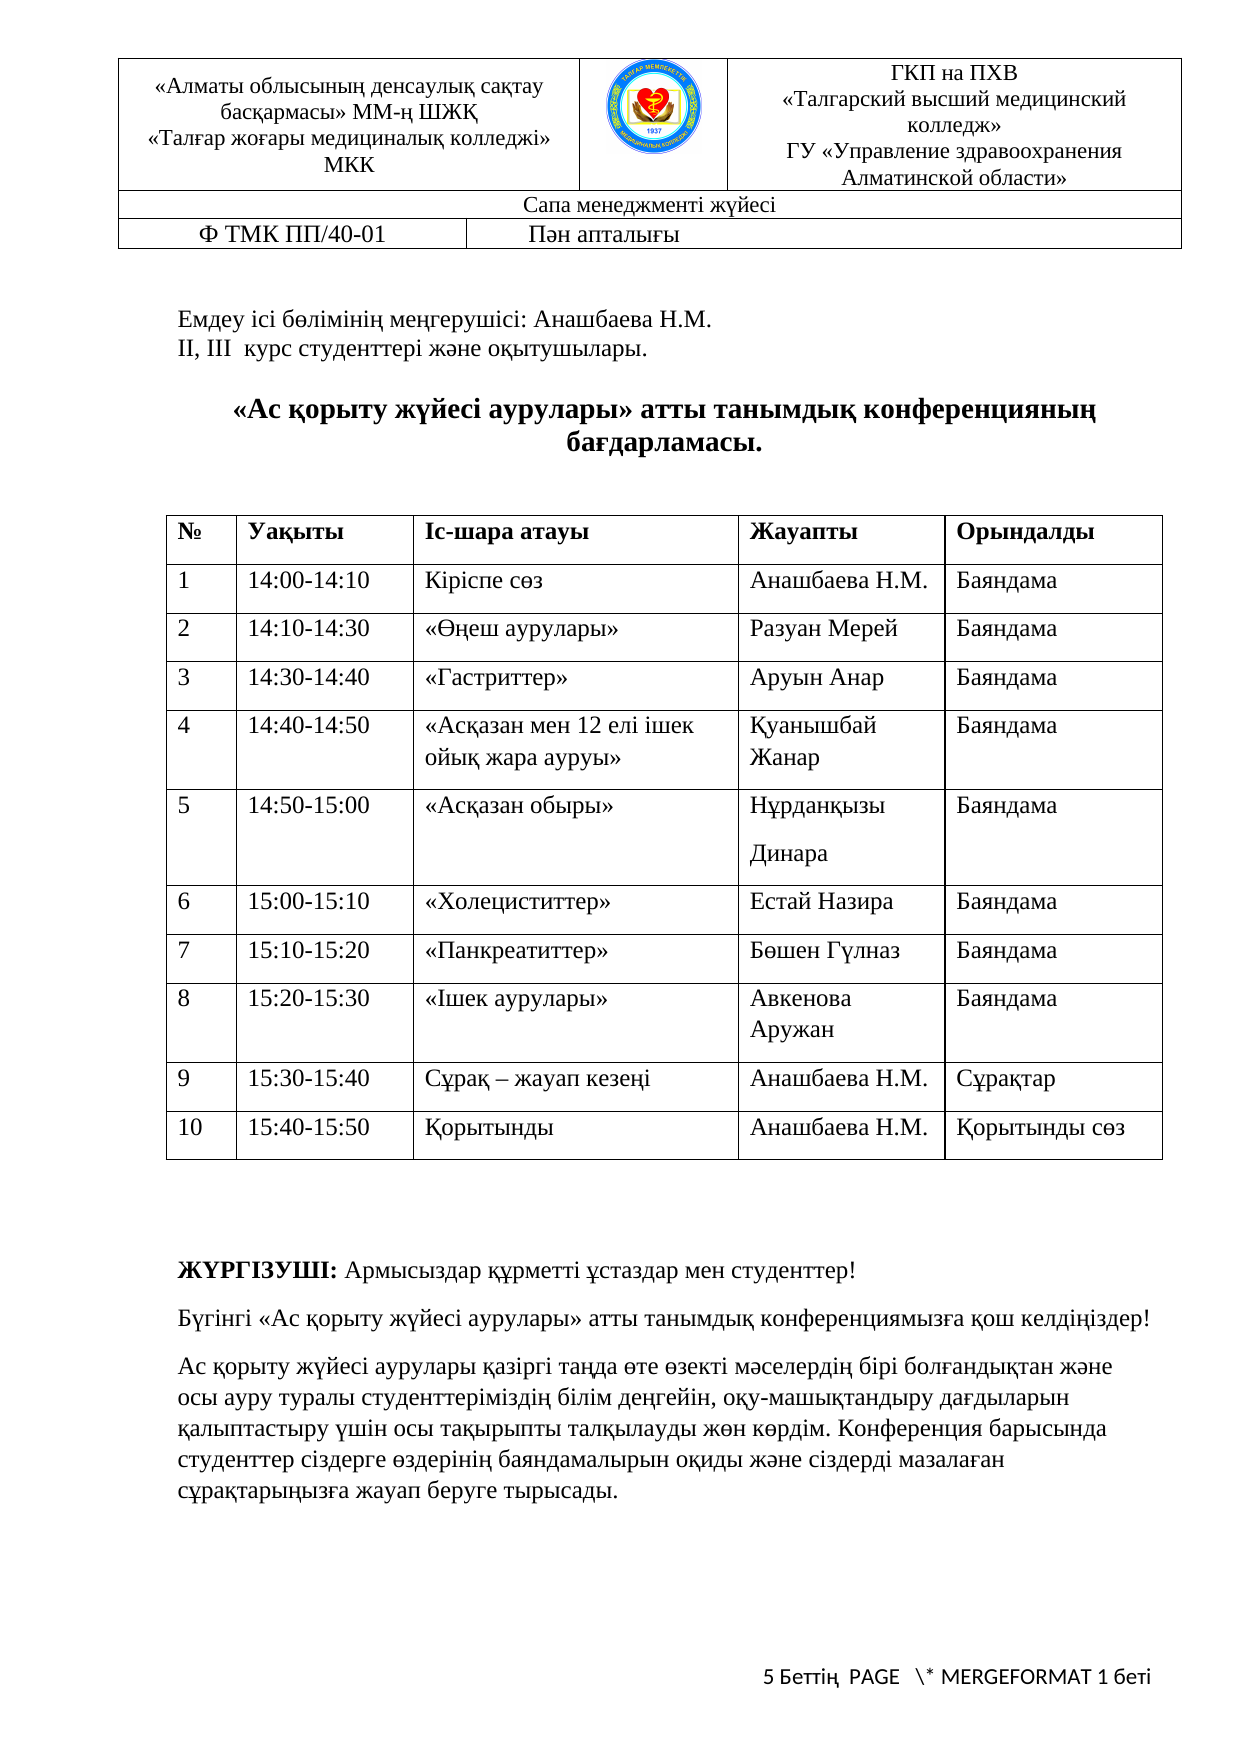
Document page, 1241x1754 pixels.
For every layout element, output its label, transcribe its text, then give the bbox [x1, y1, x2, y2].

text Бүгінгі «Ас қорыту жүйесі аурулары» атты танымдық конференциямызға қош келдіңіздер! [177, 1303, 1152, 1332]
text «Ас қорыту жүйесі аурулары» атты танымдық конференцияның бағдарламасы. [177, 391, 1152, 458]
table_cell Анашбаева Н.М. [739, 1112, 944, 1159]
table_cell «Асқазан мен 12 елі ішек ойық жара ауруы» [414, 711, 738, 789]
table_cell Қорытынды сөз [946, 1112, 1162, 1159]
table_cell 14:00-14:10 [237, 565, 413, 612]
table_cell 6 [167, 886, 236, 934]
table_cell 9 [167, 1063, 236, 1111]
table_cell 15:30-15:40 [237, 1063, 413, 1111]
table_cell 14:10-14:30 [237, 614, 413, 661]
table_header Уақыты [237, 516, 413, 564]
table_cell 15:40-15:50 [237, 1112, 413, 1159]
table_cell «Панкреатиттер» [414, 935, 738, 982]
table_cell Нұрданқызы Динара [739, 790, 944, 885]
table_cell 7 [167, 935, 236, 982]
text ІІ, III курс студенттері және оқытушылары. [177, 333, 1152, 362]
table_header № [167, 516, 236, 564]
table_cell «Холециститтер» [414, 886, 738, 934]
table_cell 5 [167, 790, 236, 885]
table_header Орындалды [946, 516, 1162, 564]
table_cell Баяндама [946, 984, 1162, 1062]
table_cell Баяндама [946, 935, 1162, 982]
table_cell Кіріспе сөз [414, 565, 738, 612]
table_cell 1 [167, 565, 236, 612]
table_cell Анашбаева Н.М. [739, 565, 944, 612]
table_cell Разуан Мерей [739, 614, 944, 661]
table_cell Баяндама [946, 790, 1162, 885]
table_cell Баяндама [946, 886, 1162, 934]
table_cell 14:30-14:40 [237, 662, 413, 709]
table_cell Баяндама [946, 565, 1162, 612]
table_cell «Гастриттер» [414, 662, 738, 709]
table_cell «Асқазан обыры» [414, 790, 738, 885]
table_cell Баяндама [946, 614, 1162, 661]
table_cell 4 [167, 711, 236, 789]
table_cell Баяндама [946, 662, 1162, 709]
table_cell 14:50-15:00 [237, 790, 413, 885]
table_header Іс-шара атауы [414, 516, 738, 564]
table_cell Бөшен Гүлназ [739, 935, 944, 982]
table_cell «Ішек аурулары» [414, 984, 738, 1062]
text ЖҮРГІЗУШІ: Армысыздар құрметті ұстаздар мен студенттер! [177, 1256, 1152, 1284]
table_cell 15:00-15:10 [237, 886, 413, 934]
table_cell Сұрақ – жауап кезеңі [414, 1063, 738, 1111]
table_cell Авкенова Аружан [739, 984, 944, 1062]
table_cell Қорытынды [414, 1112, 738, 1159]
table_cell Қуанышбай Жанар [739, 711, 944, 789]
table_cell 15:20-15:30 [237, 984, 413, 1062]
picture [606, 59, 702, 154]
table_header Жауапты [739, 516, 944, 564]
table_cell «Өңеш аурулары» [414, 614, 738, 661]
text Емдеу ісі бөлімінің меңгерушісі: Анашбаева Н.М. [177, 304, 1152, 333]
table_cell Сұрақтар [946, 1063, 1162, 1111]
table_cell Аруын Анар [739, 662, 944, 709]
table_cell 15:10-15:20 [237, 935, 413, 982]
table_cell Баяндама [946, 711, 1162, 789]
table_cell Анашбаева Н.М. [739, 1063, 944, 1111]
table_cell 8 [167, 984, 236, 1062]
table_cell 14:40-14:50 [237, 711, 413, 789]
table_cell 10 [167, 1112, 236, 1159]
text Ас қорыту жүйесі аурулары қазіргі таңда өте өзекті мәселердің бірі болғандықтан және осы ауру туралы студенттеріміздің білім деңгейін, оқу-машықтандыру дағдыларын қалыптастыру үшін осы тақырыпты талқылауды жөн көрдім. Конференция барысында студенттер сіздерге өздерінің баяндамалырын оқиды және сіздерді мазалаған сұрақтарыңызға жауап беруге тырысады. [177, 1351, 1152, 1504]
table_cell 3 [167, 662, 236, 709]
table_cell 2 [167, 614, 236, 661]
table_cell Естай Назира [739, 886, 944, 934]
